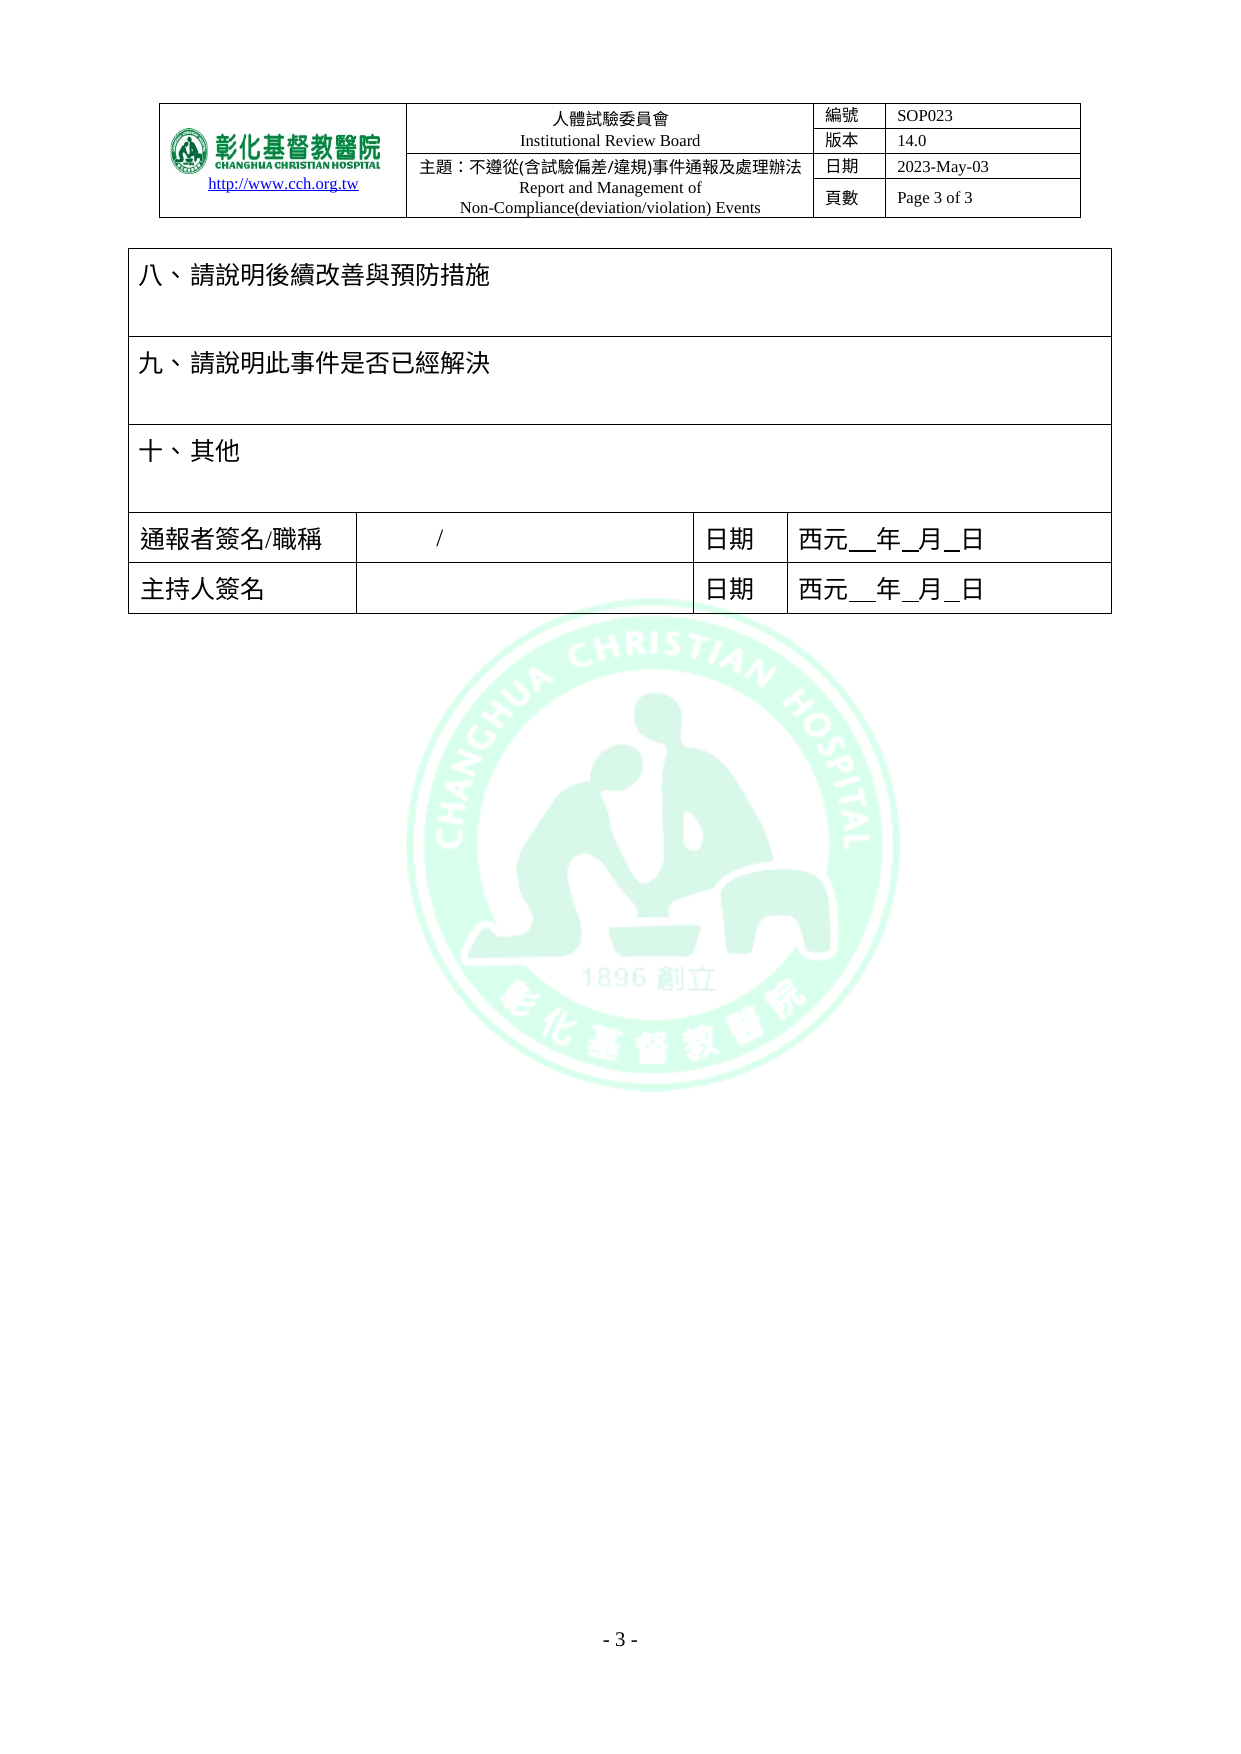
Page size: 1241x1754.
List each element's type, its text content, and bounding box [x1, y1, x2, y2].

table_cell 主持人簽名 [129, 563, 356, 612]
picture [170, 128, 381, 174]
table_cell 其他 [129, 425, 1111, 512]
table_cell 西元 年 月 日 [788, 513, 1111, 562]
table_cell 請說明此事件是否已經解決 [129, 337, 1111, 424]
table_cell / [357, 513, 693, 562]
table_cell [357, 563, 693, 612]
table_cell 西元 年 月 日 [788, 563, 1111, 612]
table_cell 日期 [694, 513, 787, 562]
table_cell 通報者簽名/職稱 [129, 513, 356, 562]
table_cell 請說明後續改善與預防措施 [129, 249, 1111, 336]
table_cell 日期 [694, 563, 787, 612]
